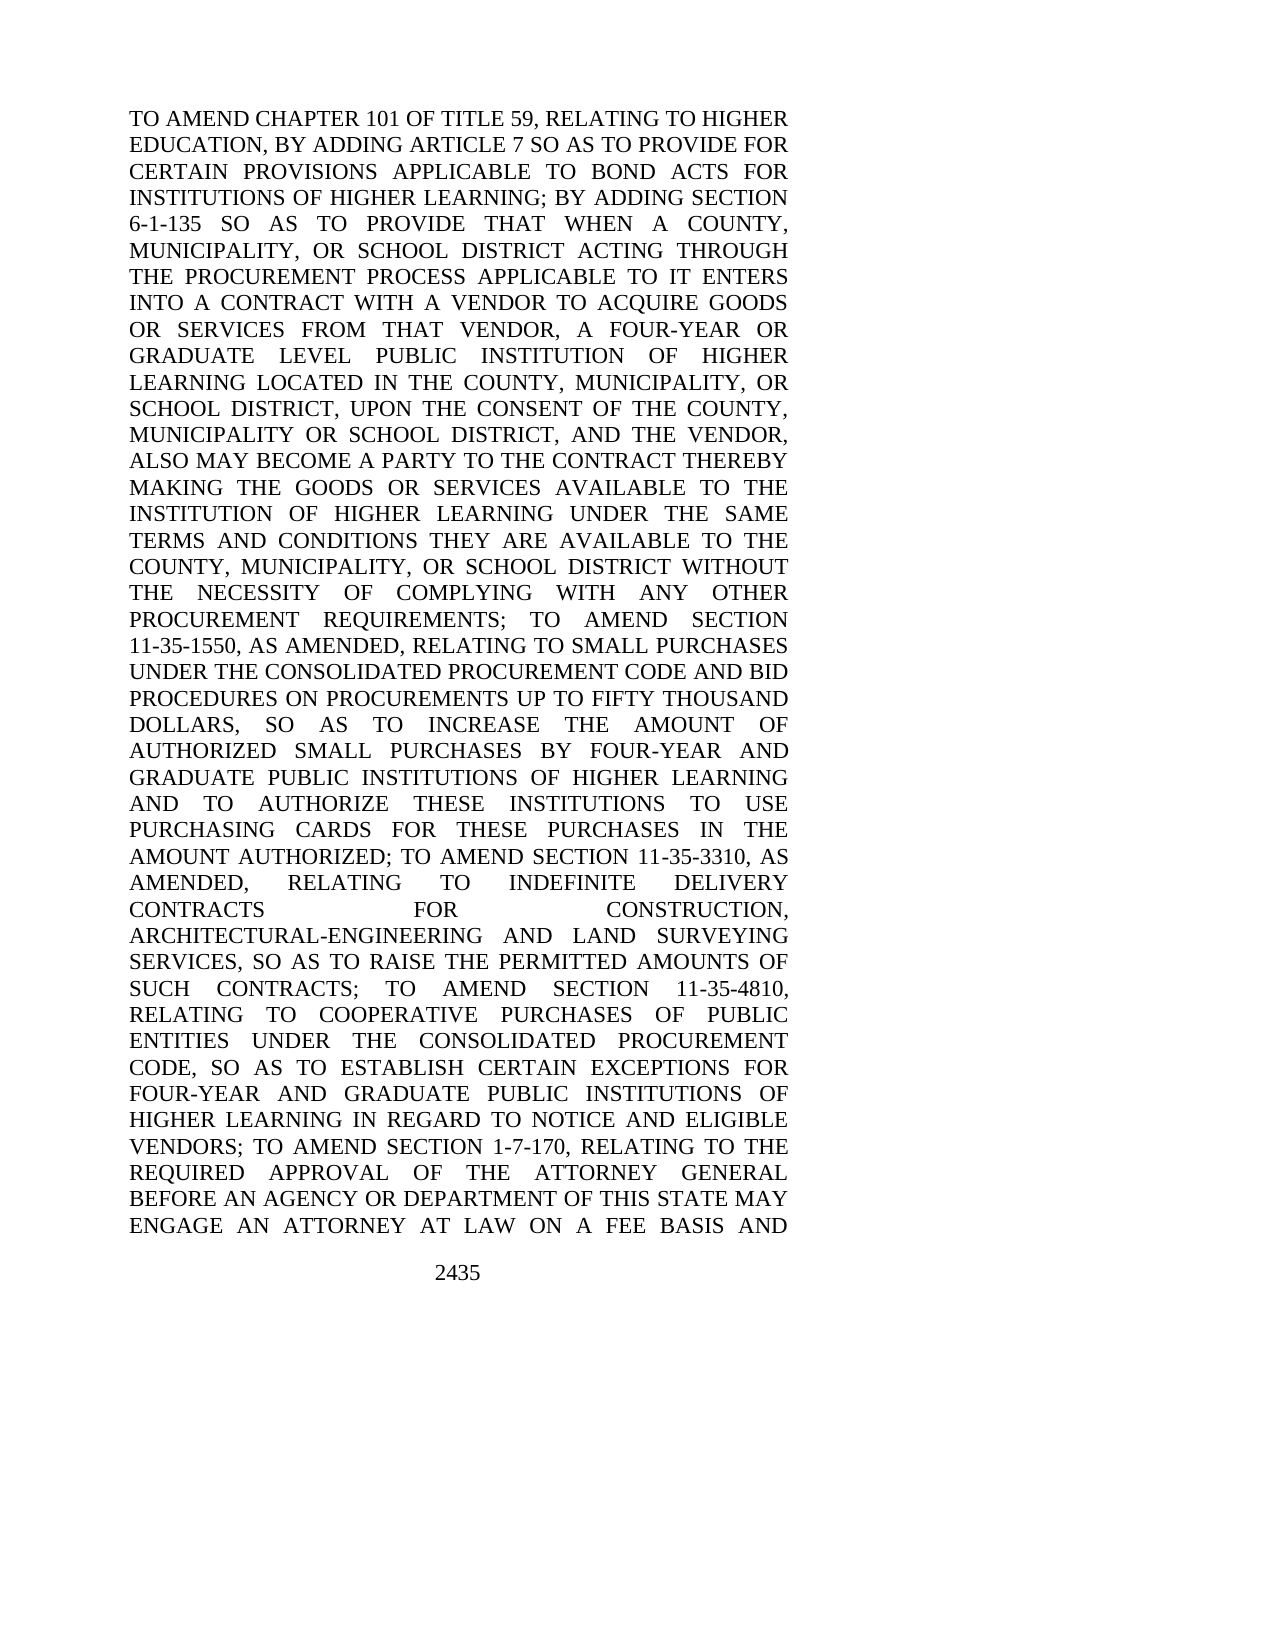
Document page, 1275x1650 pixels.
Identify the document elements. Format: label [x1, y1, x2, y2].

text [129, 105, 789, 1238]
